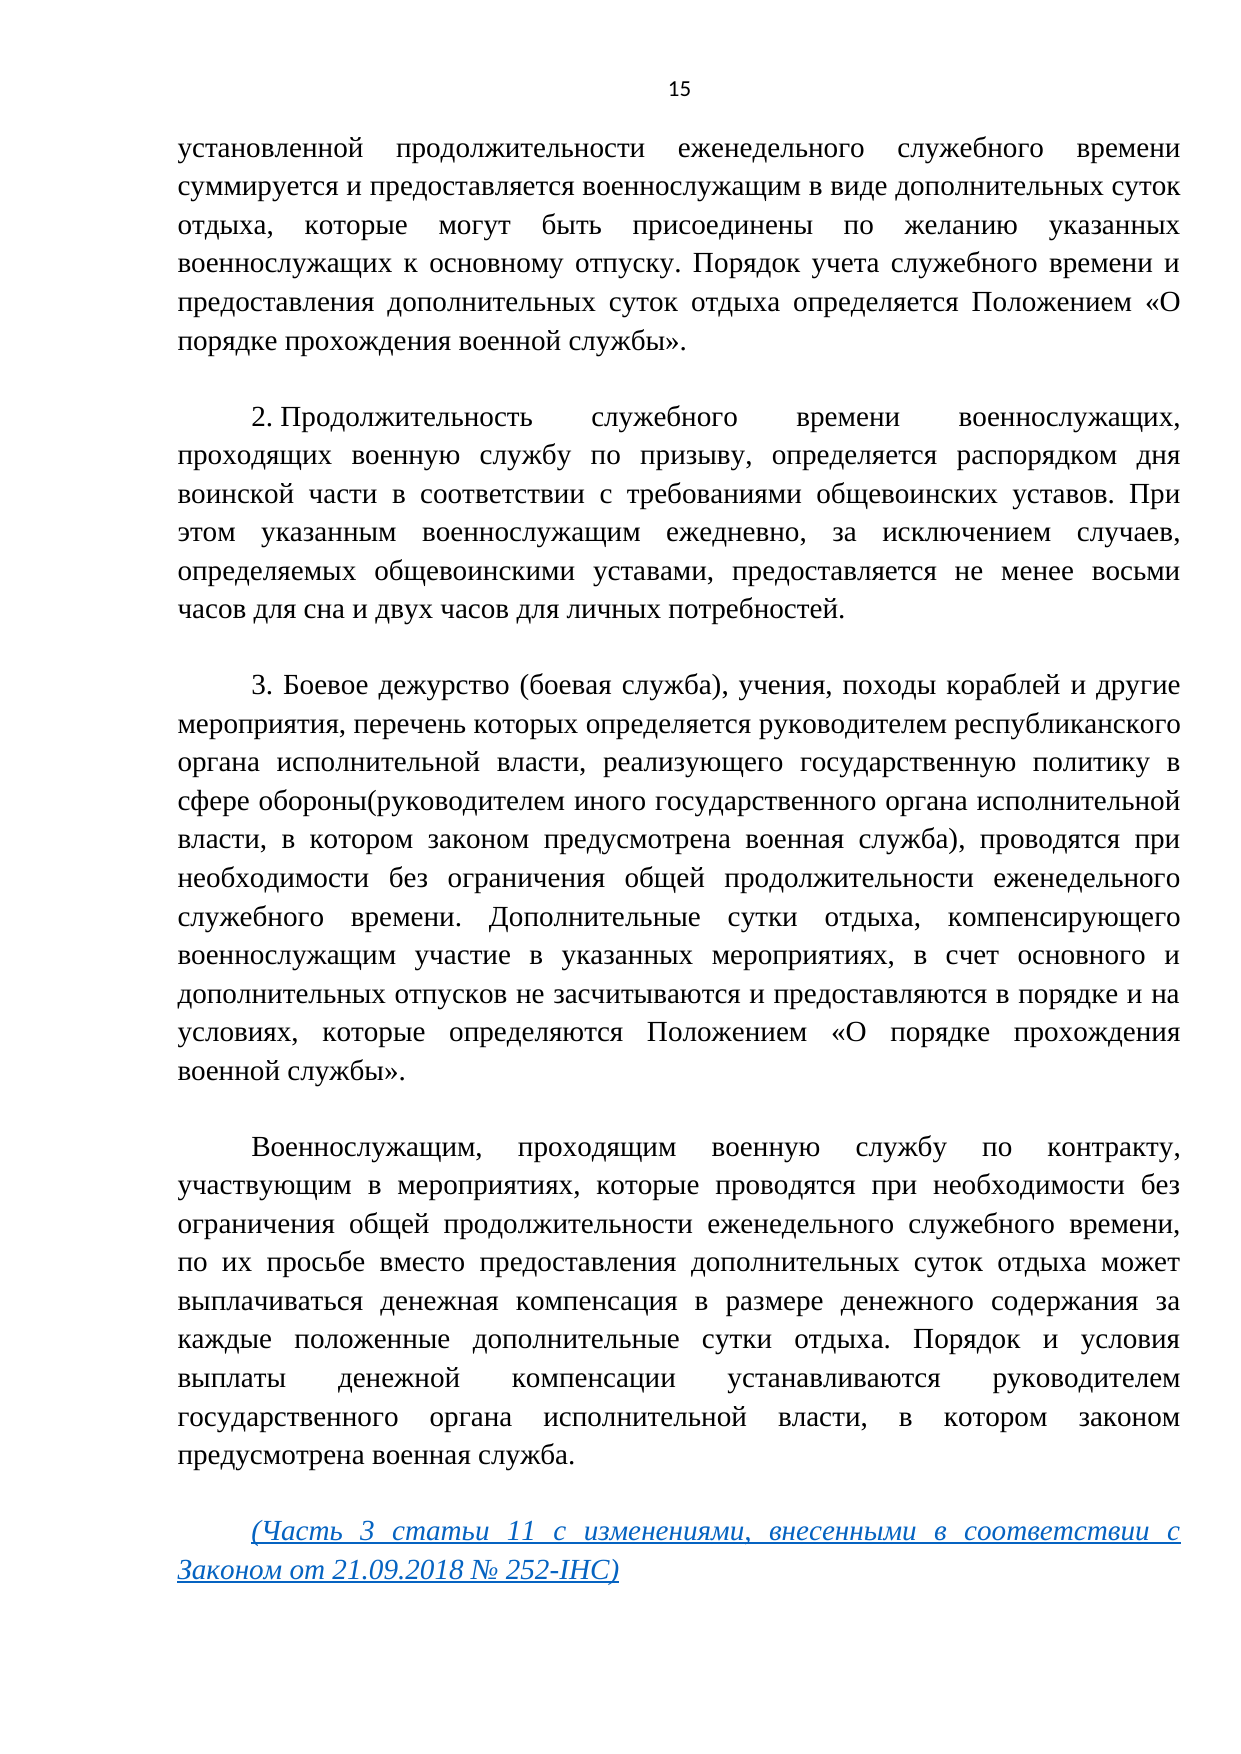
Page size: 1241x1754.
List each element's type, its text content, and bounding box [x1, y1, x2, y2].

text 3. Боевое дежурство (боевая служба), учения, походы кораблей и другие мероприятия, перечень которых определяется руководителем республиканского органа исполнительной власти, реализующего государственную политику в сфере обороны(руководителем иного государственного органа исполнительной власти, в котором законом предусмотрена военная служба), проводятся при необходимости без ограничения общей продолжительности еженедельного служебного времени. Дополнительные сутки отдыха, компенсирующего военнослужащим участие в указанных мероприятиях, в счет основного и дополнительных отпусков не засчитываются и предоставляются в порядке и на условиях, которые определяются Положением «О порядке прохождения военной службы». [177, 667, 1181, 1086]
text Военнослужащим, проходящим военную службу по контракту, участвующим в мероприятиях, которые проводятся при необходимости без ограничения общей продолжительности еженедельного служебного времени, по их просьбе вместо предоставления дополнительных суток отдыха может выплачиваться денежная компенсация в размере денежного содержания за каждые положенные дополнительные сутки отдыха. Порядок и условия выплаты денежной компенсации устанавливаются руководителем государственного органа исполнительной власти, в котором законом предусмотрена военная служба. [177, 1129, 1181, 1471]
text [177, 130, 1181, 356]
text (Часть 3 статьи 11 с изменениями, внесенными в соответствии с Законом от 21.09.2018 № 252-IНС) [177, 1513, 1181, 1585]
text 2. Продолжительность служебного времени военнослужащих, проходящих военную службу по призыву, определяется распорядком дня воинской части в соответствии с требованиями общевоинских уставов. При этом указанным военнослужащим ежедневно, за исключением случаев, определяемых общевоинскими уставами, предоставляется не менее восьми часов для сна и двух часов для личных потребностей. [177, 399, 1181, 625]
